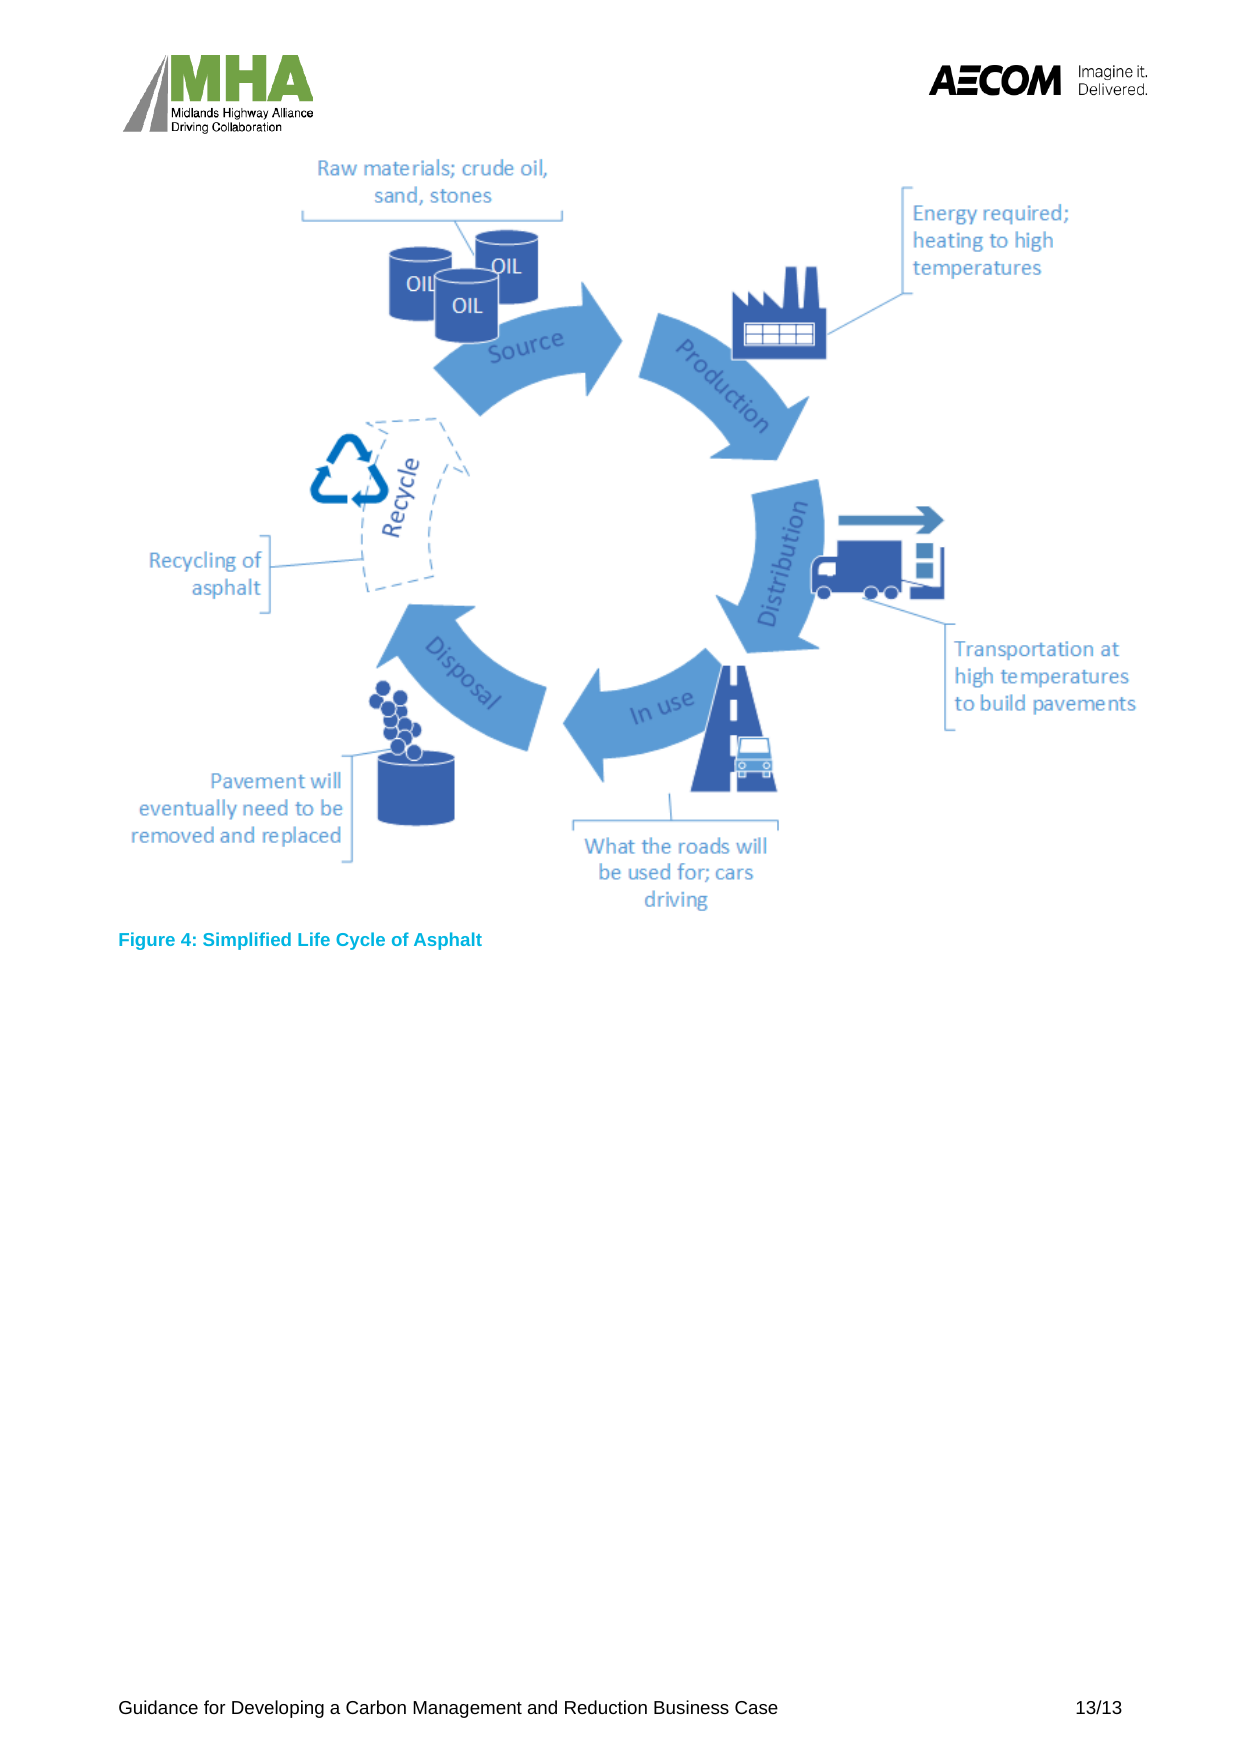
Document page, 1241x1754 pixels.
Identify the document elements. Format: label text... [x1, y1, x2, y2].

picture [927, 63, 1148, 96]
text Figure 4: Simplified Life Cycle of Asphalt [118, 926, 1122, 950]
picture [118, 147, 1148, 926]
picture [122, 55, 313, 134]
